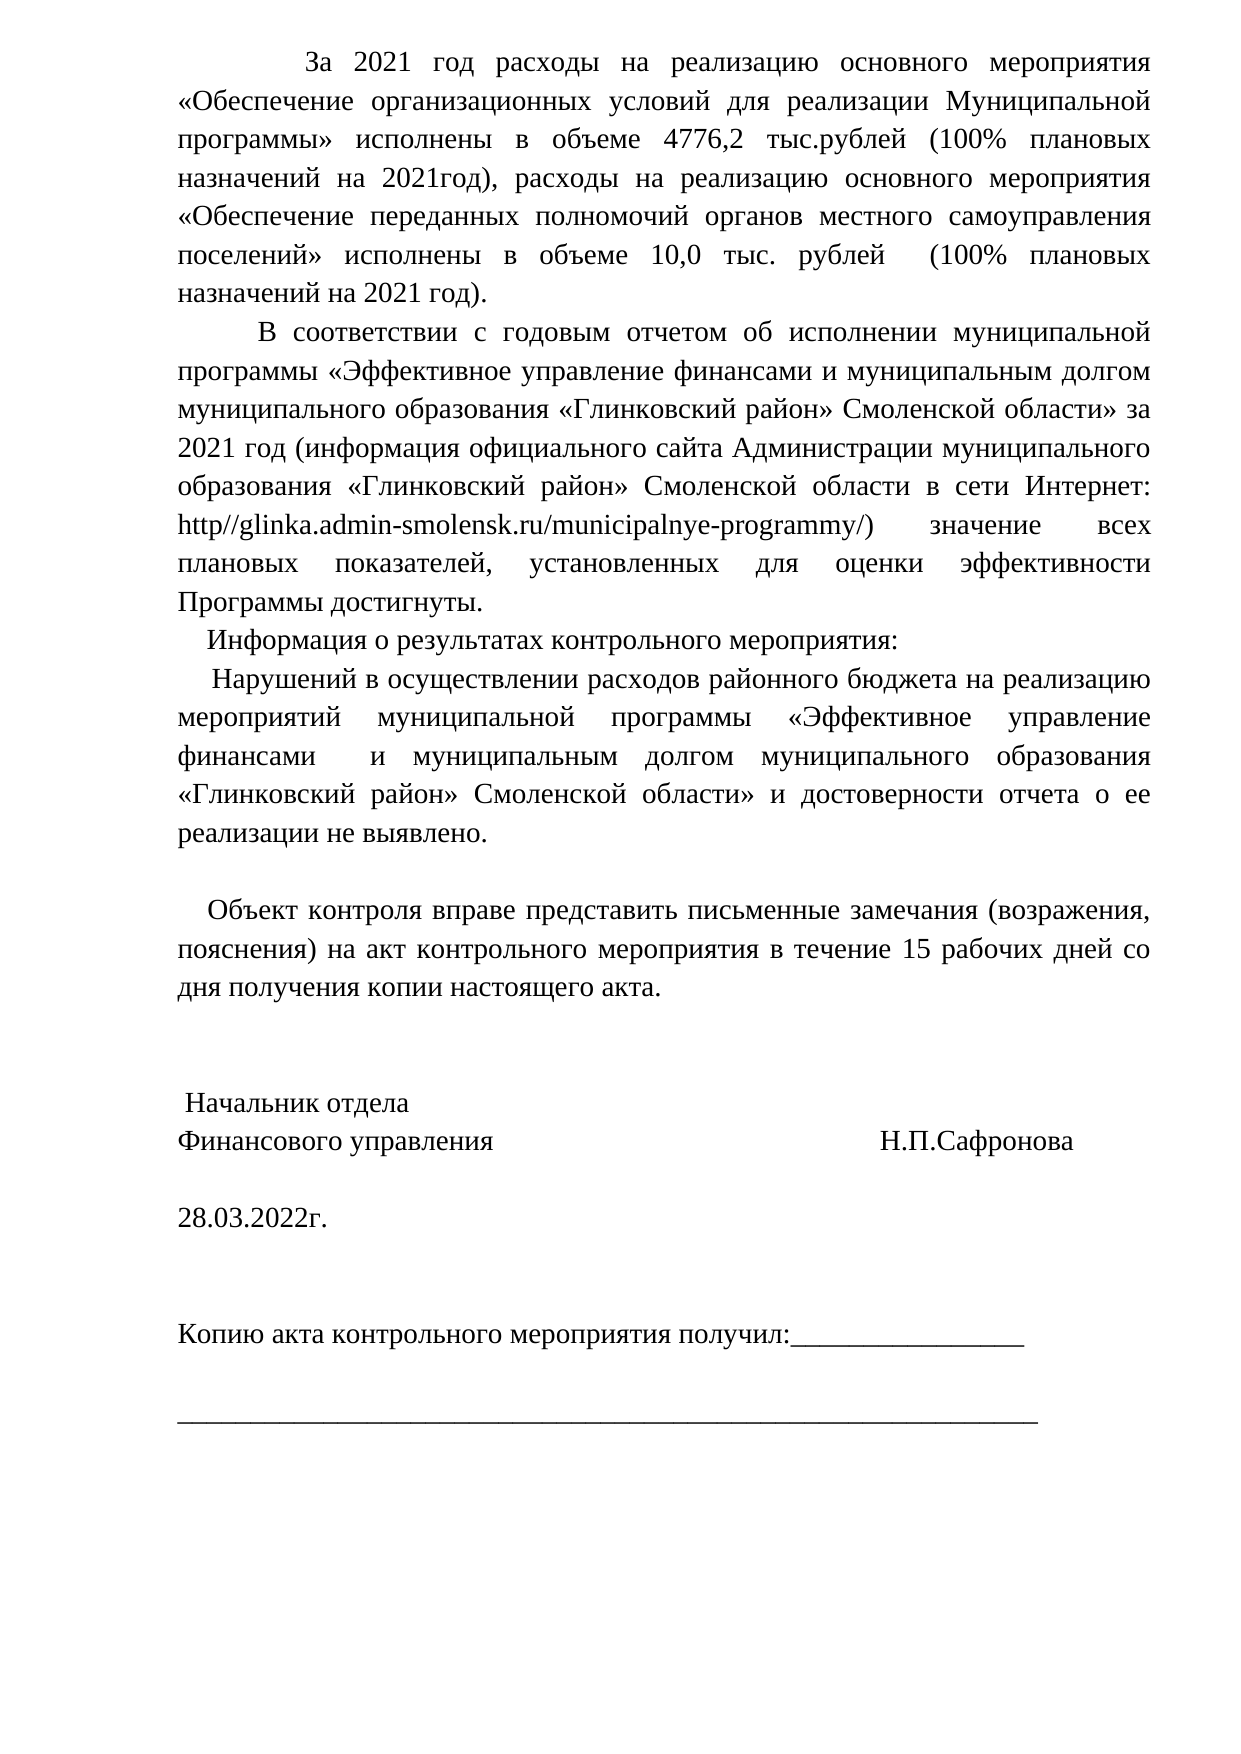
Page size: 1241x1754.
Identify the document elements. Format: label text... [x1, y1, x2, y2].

text Копию акта контрольного мероприятия получил:________________ [177, 1316, 1152, 1350]
text В соответствии с годовым отчетом об исполнении муниципальной программы «Эффективное управление финансами и муниципальным долгом муниципального образования «Глинковский район» Смоленской области» за 2021 год (информация официального сайта Администрации муниципального образования «Глинковский район» Смоленской области в сети Интернет: http//glinka.admin-smolensk.ru/municipalnye-programmy/) значение всех плановых показателей, установленных для оценки эффективности Программы достигнуты. [177, 314, 1152, 617]
text 28.03.2022г. [177, 1201, 1152, 1234]
text За 2021 год расходы на реализацию основного мероприятия «Обеспечение организационных условий для реализации Муниципальной программы» исполнены в объеме 4776,2 тыс.рублей (100% плановых назначений на 2021год), расходы на реализацию основного мероприятия «Обеспечение переданных полномочий органов местного самоуправления поселений» исполнены в объеме 10,0 тыс. рублей (100% плановых назначений на 2021 год). [177, 44, 1152, 309]
text Финансового управления Н.П.Сафронова [177, 1123, 1152, 1157]
text Информация о результатах контрольного мероприятия: [177, 622, 1152, 656]
text Нарушений в осуществлении расходов районного бюджета на реализацию мероприятий муниципальной программы «Эффективное управление финансами и муниципальным долгом муниципального образования «Глинковский район» Смоленской области» и достоверности отчета о ее реализации не выявлено. [177, 661, 1152, 849]
text ___________________________________________________________ [177, 1393, 1152, 1427]
text Начальник отдела [177, 1085, 1152, 1118]
text Объект контроля вправе представить письменные замечания (возражения, пояснения) на акт контрольного мероприятия в течение 15 рабочих дней со дня получения копии настоящего акта. [177, 892, 1152, 1003]
